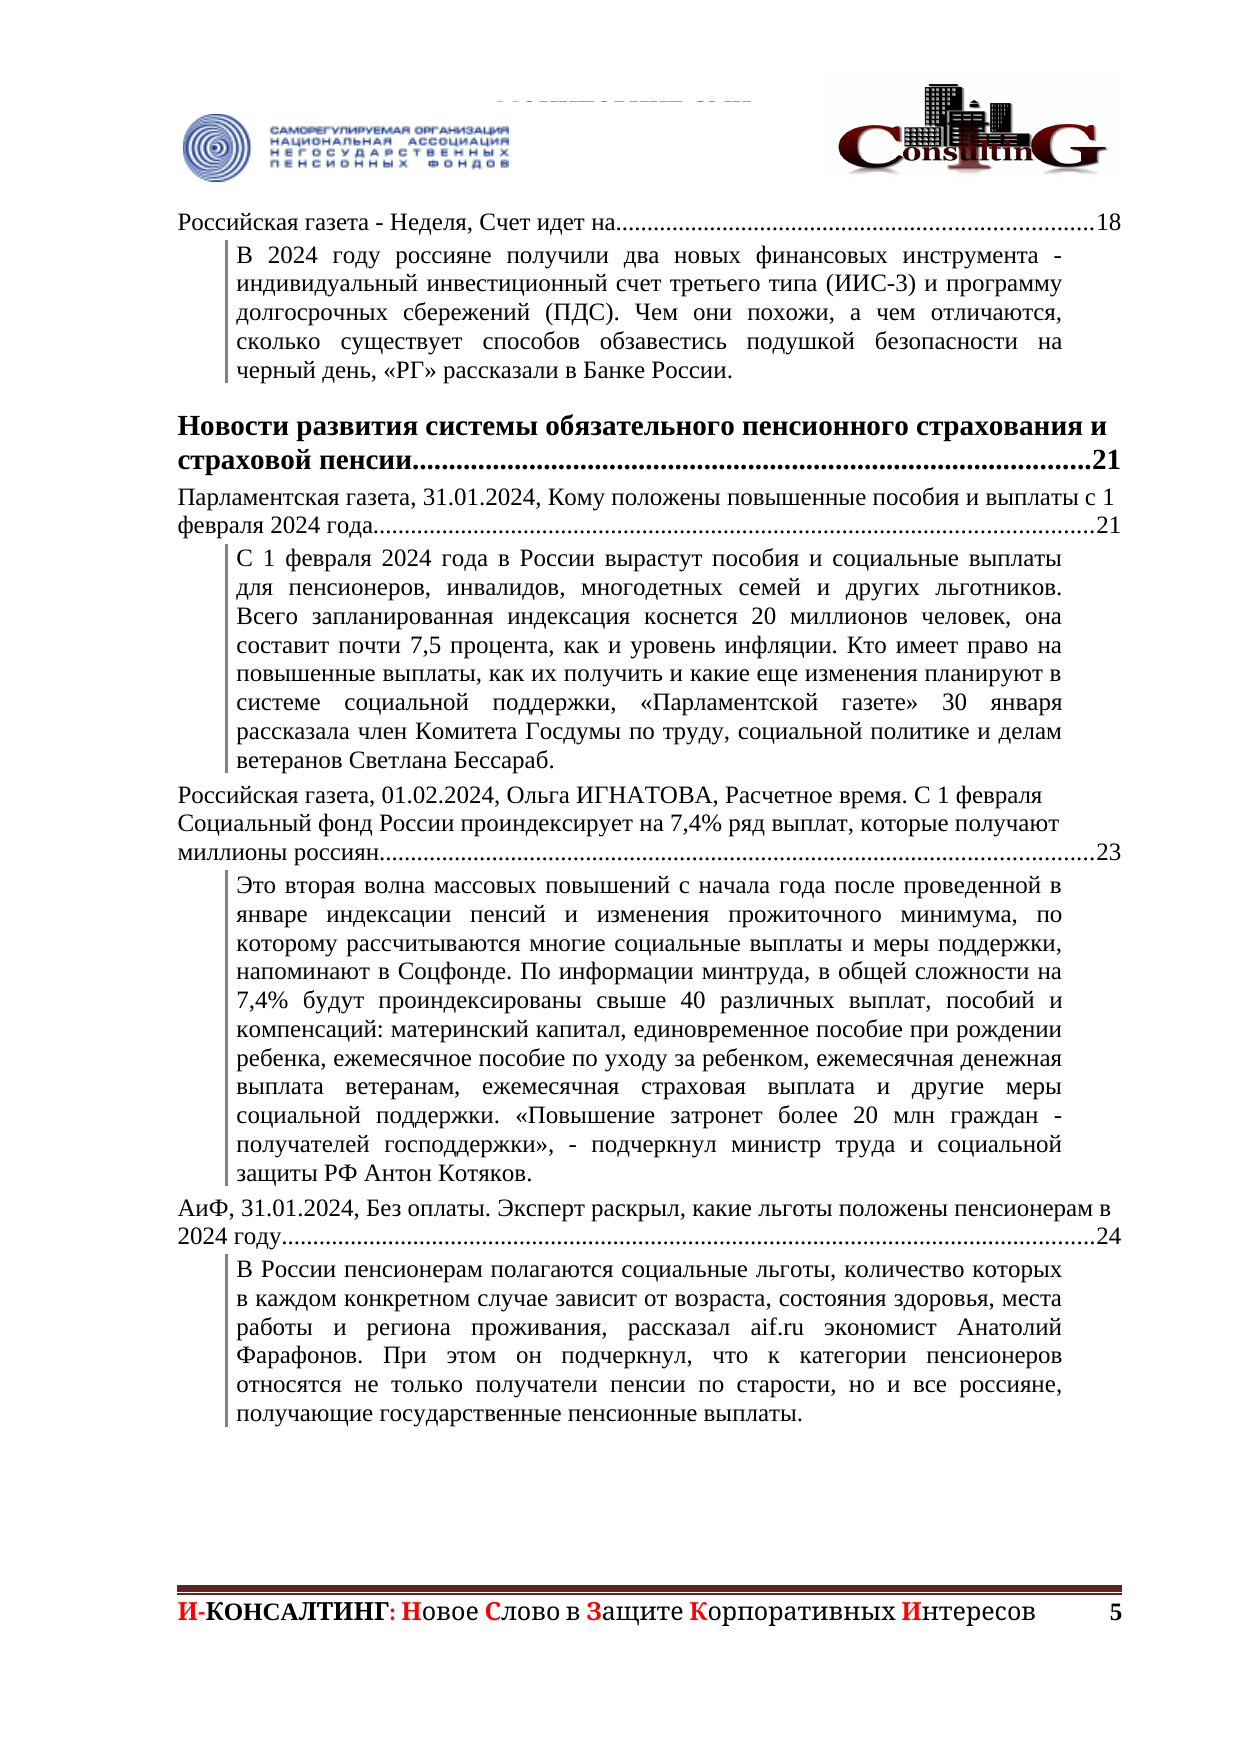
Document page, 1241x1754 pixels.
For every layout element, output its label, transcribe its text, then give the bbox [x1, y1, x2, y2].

text С 1 февраля 2024 года в России вырастут пособия и социальные выплаты для пенсионеров, инвалидов, многодетных семей и других льготников. Всего запланированная индексация коснется 20 миллионов человек, она составит почти 7,5 процента, как и уровень инфляции. Кто имеет право на повышенные выплаты, как их получить и какие еще изменения планируют в системе социальной поддержки, «Парламентской газете» 30 января рассказала член Комитета Госдумы по труду, социальной политике и делам ветеранов Светлана Бессараб. 21 [225, 543, 1063, 773]
text В 2024 году россияне получили два новых финансовых инструмента - индивидуальный инвестиционный счет третьего типа (ИИС-3) и программу долгосрочных сбережений (ПДС). Чем они похожи, а чем отличаются, сколько существует способов обзавестись подушкой безопасности на черный день, «РГ» рассказали в Банке России. 18 [228, 240, 1063, 383]
text Новости развития системы обязательного пенсионного страхования и страховой пенсии 21 [177, 408, 1122, 476]
text В России пенсионерам полагаются социальные льготы, количество которых в каждом конкретном случае зависит от возраста, состояния здоровья, места работы и региона проживания, рассказал aif.ru экономист Анатолий Фарафонов. При этом он подчеркнул, что к категории пенсионеров относятся не только получатели пенсии по старости, но и все россияне, получающие государственные пенсионные выплаты. 24 [228, 1254, 1063, 1427]
text Российская газета, 01.02.2024, Ольга ИГНАТОВА, Расчетное время. С 1 февраля Социальный фонд России проиндексирует на 7,4% ряд выплат, которые получают миллионы россиян 23 [177, 780, 1122, 866]
text Это вторая волна массовых повышений с начала года после проведенной в январе индексации пенсий и изменения прожиточного минимума, по которому рассчитываются многие социальные выплаты и меры поддержки, напоминают в Соцфонде. По информации минтруда, в общей сложности на 7,4% будут проиндексированы свыше 40 различных выплат, пособий и компенсаций: материнский капитал, единовременное пособие при рождении ребенка, ежемесячное пособие по уходу за ребенком, ежемесячная денежная выплата ветеранам, ежемесячная страховая выплата и другие меры социальной поддержки. «Повышение затронет более 20 млн граждан - получателей господдержки», - подчеркнул министр труда и социальной защиты РФ Антон Котяков. 23 [228, 870, 1063, 1186]
picture [821, 73, 1122, 182]
picture [183, 114, 509, 182]
text Парламентская газета, 31.01.2024, Кому положены повышенные пособия и выплаты с 1 февраля 2024 года 21 [177, 482, 1122, 539]
text АиФ, 31.01.2024, Без оплаты. Эксперт раскрыл, какие льготы положены пенсионерам в 2024 году 24 [177, 1193, 1122, 1250]
text Российская газета - Неделя, Счет идет на... 18 [177, 207, 1122, 236]
